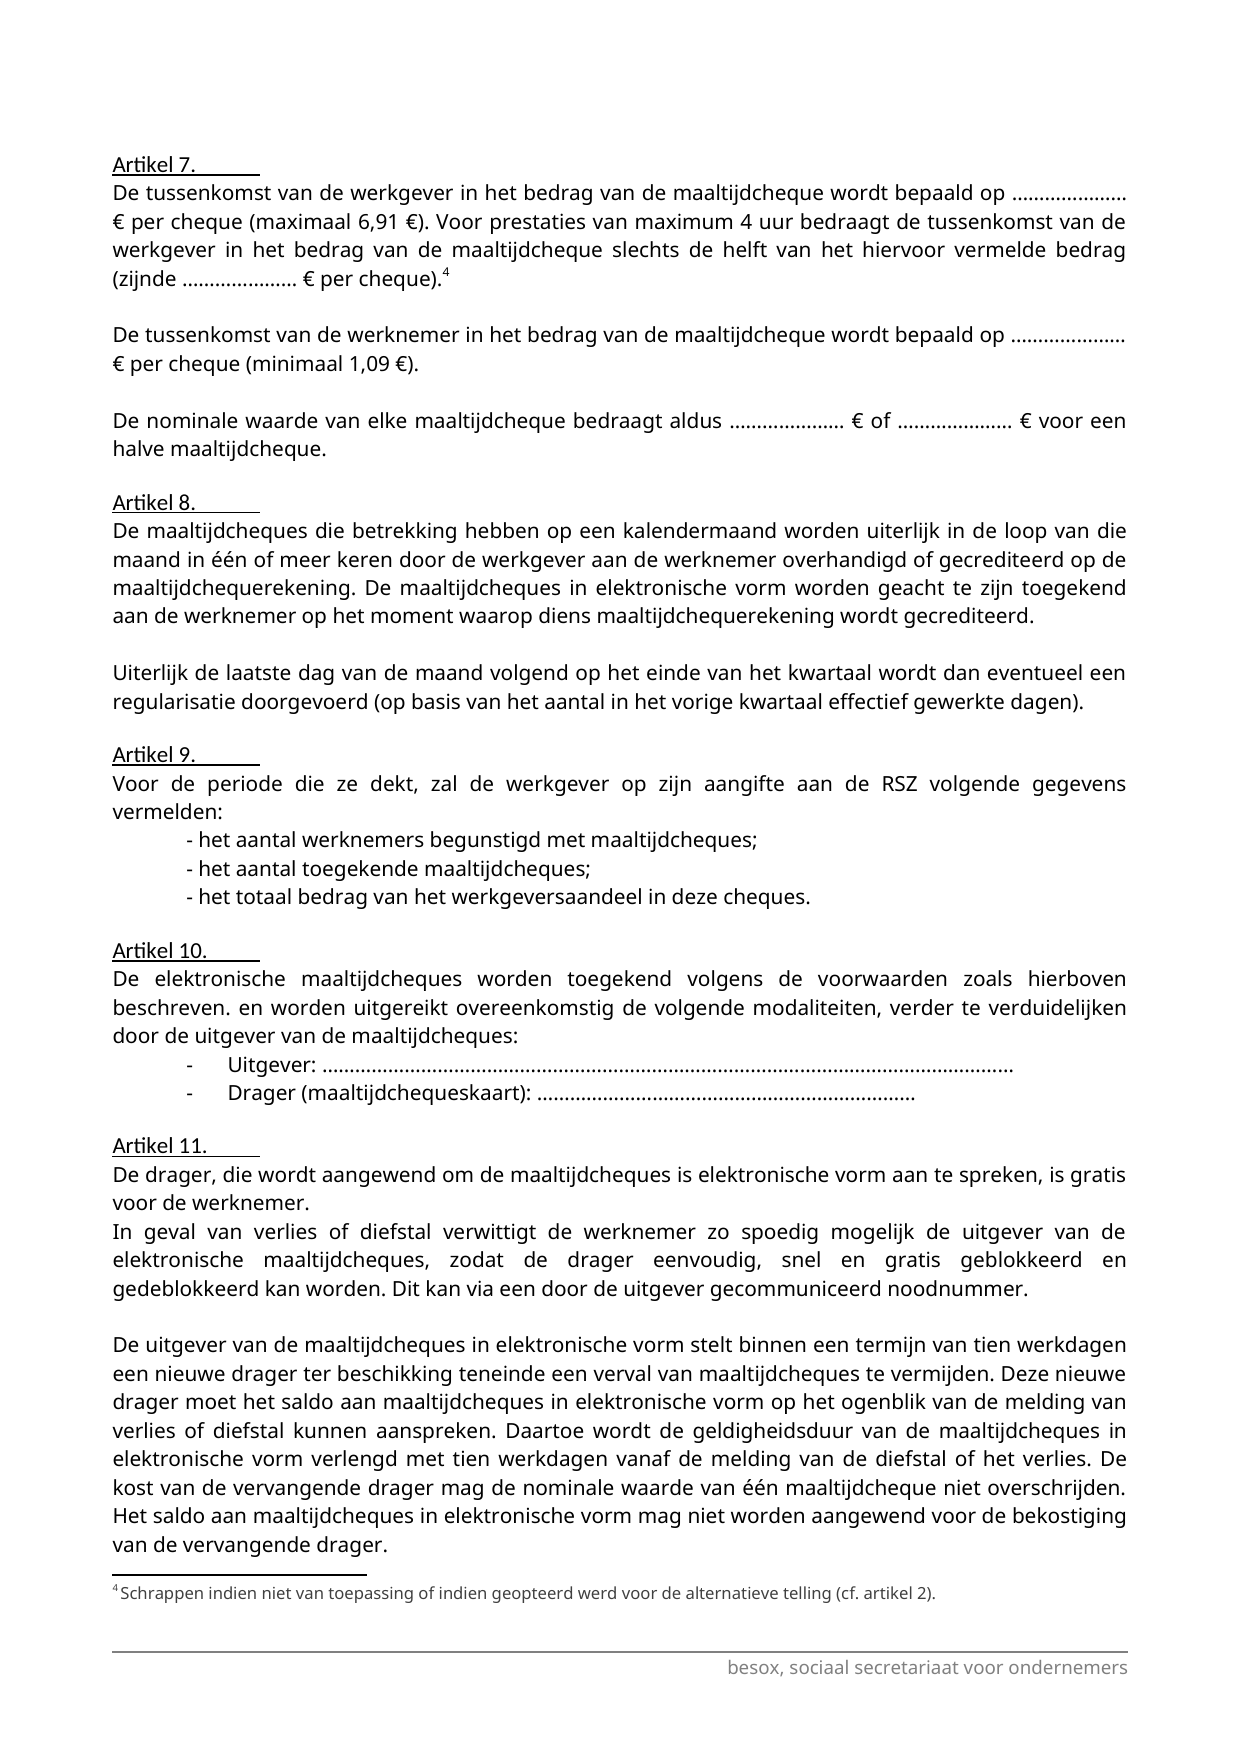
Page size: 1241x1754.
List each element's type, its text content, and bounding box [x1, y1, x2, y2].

text In geval van verlies of diefstal verwittigt de werknemer zo spoedig mogelijk de uitgever van de elektronische maaltijdcheques, zodat de drager eenvoudig, snel en gratis geblokkeerd en gedeblokkeerd kan worden. Dit kan via een door de uitgever gecommuniceerd noodnummer. [112, 1217, 1128, 1302]
text Voor de periode die ze dekt, zal de werkgever op zijn aangifte aan de RSZ volgende gegevens vermelden: [112, 769, 1128, 826]
text - het aantal toegekende maaltijdcheques; [112, 854, 1128, 882]
text De nominale waarde van elke maaltijdcheque bedraagt aldus ………………… € of ………………… € voor een halve maaltijdcheque. [112, 406, 1128, 463]
text De maaltijdcheques die betrekking hebben op een kalendermaand worden uiterlijk in de loop van die maand in één of meer keren door de werkgever aan de werknemer overhandigd of gecrediteerd op de maaltijdchequerekening. De maaltijdcheques in elektronische vorm worden geacht te zijn toegekend aan de werknemer op het moment waarop diens maaltijdchequerekening wordt gecrediteerd. [112, 516, 1128, 630]
text De uitgever van de maaltijdcheques in elektronische vorm stelt binnen een termijn van tien werkdagen een nieuwe drager ter beschikking teneinde een verval van maaltijdcheques te vermijden. Deze nieuwe drager moet het saldo aan maaltijdcheques in elektronische vorm op het ogenblik van de melding van verlies of diefstal kunnen aanspreken. Daartoe wordt de geldigheidsduur van de maaltijdcheques in elektronische vorm verlengd met tien werkdagen vanaf de melding van de diefstal of het verlies. De kost van de vervangende drager mag de nominale waarde van één maaltijdcheque niet overschrijden. Het saldo aan maaltijdcheques in elektronische vorm mag niet worden aangewend voor de bekostiging van de vervangende drager. [112, 1331, 1128, 1558]
list Uitgever: ……………………………………………………………………………………………………………… [186, 1050, 1128, 1078]
text Uiterlijk de laatste dag van de maand volgend op het einde van het kwartaal wordt dan eventueel een regularisatie doorgevoerd (op basis van het aantal in het vorige kwartaal effectief gewerkte dagen). [112, 658, 1128, 715]
text - het totaal bedrag van het werkgeversaandeel in deze cheques. [112, 882, 1128, 911]
list Drager (maaltijdchequeskaart): …………………………………………………………… [186, 1078, 1128, 1107]
text De tussenkomst van de werkgever in het bedrag van de maaltijdcheque wordt bepaald op ………………… € per cheque (maximaal 6,91 €). Voor prestaties van maximum 4 uur bedraagt de tussenkomst van de werkgever in het bedrag van de maaltijdcheque slechts de helft van het hiervoor vermelde bedrag (zijnde ………………… € per cheque). [112, 178, 1128, 292]
text - het aantal werknemers begunstigd met maaltijdcheques; [112, 826, 1128, 854]
text De tussenkomst van de werknemer in het bedrag van de maaltijdcheque wordt bepaald op ………………… € per cheque (minimaal 1,09 €). [112, 321, 1128, 377]
text De drager, die wordt aangewend om de maaltijdcheques is elektronische vorm aan te spreken, is gratis voor de werknemer. [112, 1160, 1128, 1217]
text De elektronische maaltijdcheques worden toegekend volgens de voorwaarden zoals hierboven beschreven. en worden uitgereikt overeenkomstig de volgende modaliteiten, verder te verduidelijken door de uitgever van de maaltijdcheques: [112, 964, 1128, 1050]
